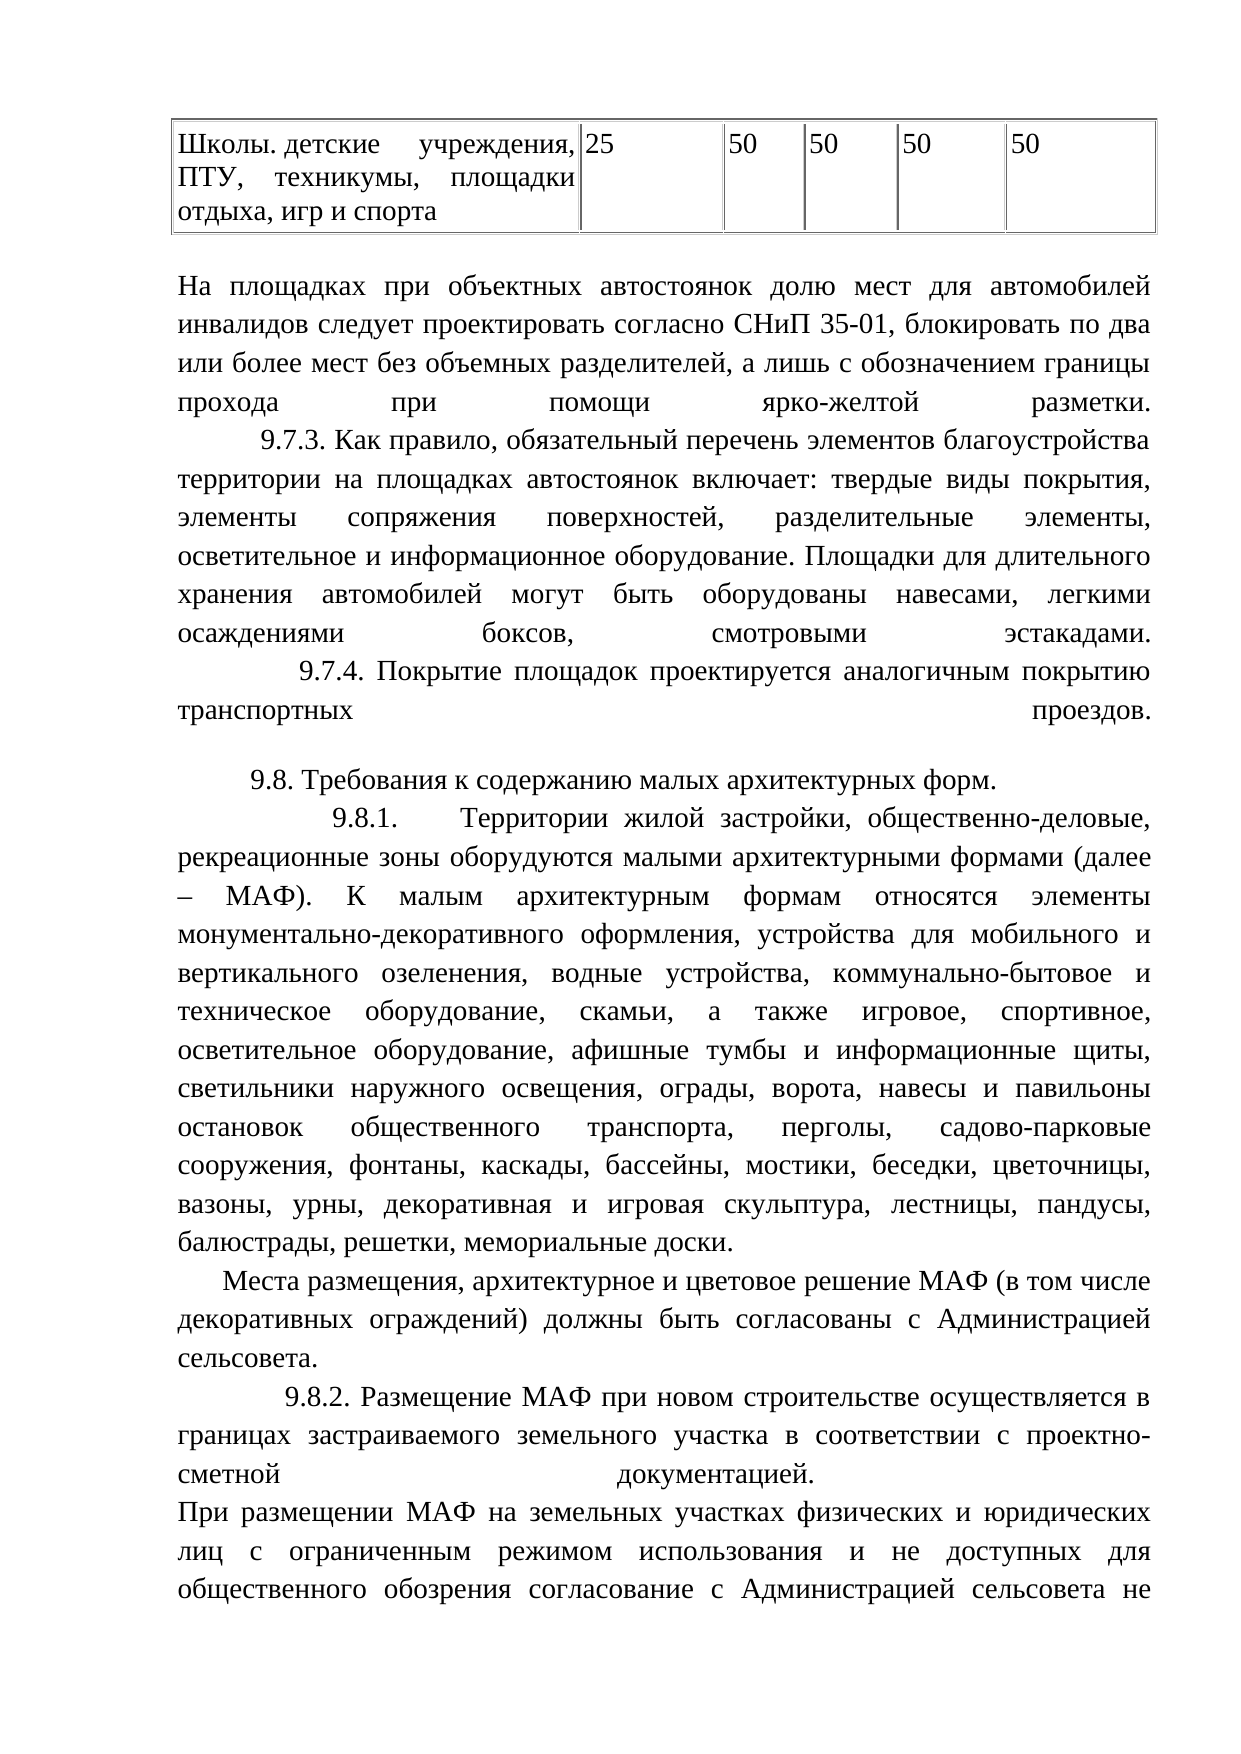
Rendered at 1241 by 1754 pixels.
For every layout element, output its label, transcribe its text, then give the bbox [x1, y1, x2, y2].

table_cell 50 [724, 122, 804, 231]
text 9.8.1. Территории жилой застройки, общественно-деловые, рекреационные зоны оборудуются малыми архитектурными формами (далее – МАФ). К малым архитектурным формам относятся элементы монументально-декоративного оформления, устройства для мобильного и вертикального озеленения, водные устройства, коммунально-бытовое и техническое оборудование, скамьи, а также игровое, спортивное, осветительное оборудование, афишные тумбы и информационные щиты, светильники наружного освещения, ограды, ворота, навесы и павильоны остановок общественного транспорта, перголы, садово-парковые сооружения, фонтаны, каскады, бассейны, мостики, беседки, цветочницы, вазоны, урны, декоративная и игровая скульптура, лестницы, пандусы, балюстрады, решетки, мемориальные доски. [177, 801, 1152, 1258]
table_cell Школы. детские учреждения, ПТУ, техникумы, площадки отдыха, игр и спорта [174, 120, 580, 231]
table_cell 50 [804, 122, 897, 231]
table_cell 50 [1006, 122, 1155, 231]
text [177, 1263, 1152, 1605]
table_cell 25 [580, 122, 723, 231]
table_cell 50 [897, 122, 1006, 231]
text На площадках при объектных автостоянок долю мест для автомобилей инвалидов следует проектировать согласно СНиП 35-01, блокировать по два или более мест без объемных разделителей, а лишь с обозначением границы прохода при помощи ярко-желтой разметки. 9.7.3. Как правило, обязательный перечень элементов благоустройства территории на площадках автостоянок включает: твердые виды покрытия, элементы сопряжения поверхностей, разделительные элементы, осветительное и информационное оборудование. Площадки для длительного хранения автомобилей могут быть оборудованы навесами, легкими осаждениями боксов, смотровыми эстакадами. 9.7.4. Покрытие площадок проектируется аналогичным покрытию транспортных проездов. [177, 268, 1152, 758]
text 9.8. Требования к содержанию малых архитектурных форм. [177, 762, 1152, 796]
